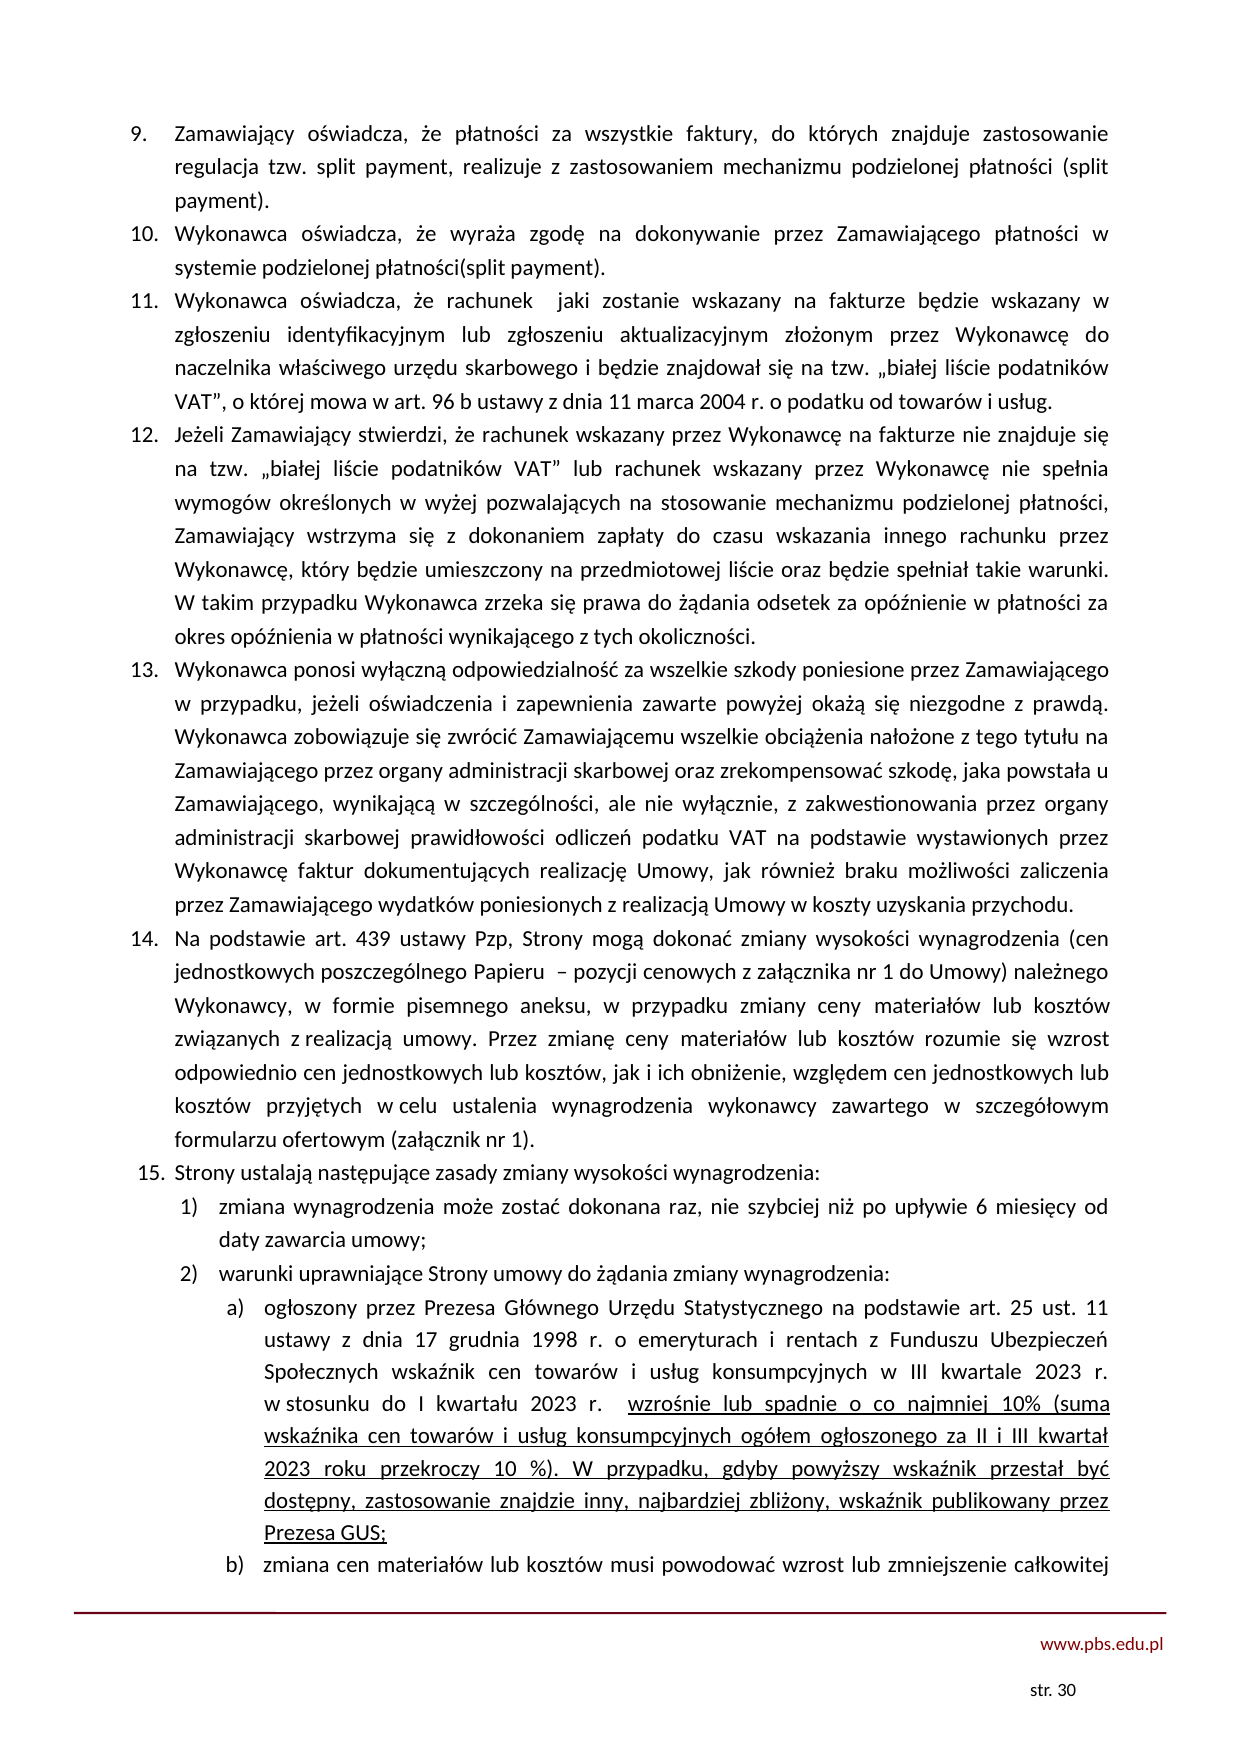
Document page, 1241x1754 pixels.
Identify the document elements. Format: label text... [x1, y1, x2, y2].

list Zamawiający oświadcza, że płatności za wszystkie faktury, do których znajduje zastosowanie regulacja tzw. split payment, realizuje z zastosowaniem mechanizmu podzielonej płatności (split payment). [130, 119, 1110, 214]
list Strony ustalają następujące zasady zmiany wysokości wynagrodzenia: [137, 1158, 1110, 1187]
list Wykonawca ponosi wyłączną odpowiedzialność za wszelkie szkody poniesione przez Zamawiającego w przypadku, jeżeli oświadczenia i zapewnienia zawarte powyżej okażą się niezgodne z prawdą. Wykonawca zobowiązuje się zwrócić Zamawiającemu wszelkie obciążenia nałożone z tego tytułu na Zamawiającego przez organy administracji skarbowej oraz zrekompensować szkodę, jaka powstała u Zamawiającego, wynikającą w szczególności, ale nie wyłącznie, z zakwestionowania przez organy administracji skarbowej prawidłowości odliczeń podatku VAT na podstawie wystawionych przez Wykonawcę faktur dokumentujących realizację Umowy, jak również braku możliwości zaliczenia przez Zamawiającego wydatków poniesionych z realizacją Umowy w koszty uzyskania przychodu. [130, 655, 1110, 918]
list Wykonawca oświadcza, że wyraża zgodę na dokonywanie przez Zamawiającego płatności w systemie podzielonej płatności(split payment). [130, 219, 1110, 281]
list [225, 1550, 1110, 1578]
list warunki uprawniające Strony umowy do żądania zmiany wynagrodzenia: [179, 1259, 1110, 1287]
list Jeżeli Zamawiający stwierdzi, że rachunek wskazany przez Wykonawcę na fakturze nie znajduje się na tzw. „białej liście podatników VAT” lub rachunek wskazany przez Wykonawcę nie spełnia wymogów określonych w wyżej pozwalających na stosowanie mechanizmu podzielonej płatności, Zamawiający wstrzyma się z dokonaniem zapłaty do czasu wskazania innego rachunku przez Wykonawcę, który będzie umieszczony na przedmiotowej liście oraz będzie spełniał takie warunki. W takim przypadku Wykonawca zrzeka się prawa do żądania odsetek za opóźnienie w płatności za okres opóźnienia w płatności wynikającego z tych okoliczności. [130, 421, 1110, 650]
list ogłoszony przez Prezesa Głównego Urzędu Statystycznego na podstawie art. 25 ust. 11 ustawy z dnia 17 grudnia 1998 r. o emeryturach i rentach z Funduszu Ubezpieczeń Społecznych wskaźnik cen towarów i usług konsumpcyjnych w III kwartale 2023 r. w stosunku do I kwartału 2023 r. wzrośnie lub spadnie o co najmniej 10% (suma wskaźnika cen towarów i usług konsumpcyjnych ogółem ogłoszonego za II i III kwartał 2023 roku przekroczy 10 %). W przypadku, gdyby powyższy wskaźnik przestał być dostępny, zastosowanie znajdzie inny, najbardziej zbliżony, wskaźnik publikowany przez Prezesa GUS; [226, 1293, 1110, 1546]
list Na podstawie art. 439 ustawy Pzp, Strony mogą dokonać zmiany wysokości wynagrodzenia (cen jednostkowych poszczególnego Papieru – pozycji cenowych z załącznika nr 1 do Umowy) należnego Wykonawcy, w formie pisemnego aneksu, w przypadku zmiany ceny materiałów lub kosztów związanych z realizacją umowy. Przez zmianę ceny materiałów lub kosztów rozumie się wzrost odpowiednio cen jednostkowych lub kosztów, jak i ich obniżenie, względem cen jednostkowych lub kosztów przyjętych w celu ustalenia wynagrodzenia wykonawcy zawartego w szczegółowym formularzu ofertowym (załącznik nr 1). [130, 924, 1110, 1153]
list Wykonawca oświadcza, że rachunek jaki zostanie wskazany na fakturze będzie wskazany w zgłoszeniu identyfikacyjnym lub zgłoszeniu aktualizacyjnym złożonym przez Wykonawcę do naczelnika właściwego urzędu skarbowego i będzie znajdował się na tzw. „białej liście podatników VAT”, o której mowa w art. 96 b ustawy z dnia 11 marca 2004 r. o podatku od towarów i usług. [130, 286, 1110, 415]
list zmiana wynagrodzenia może zostać dokonana raz, nie szybciej niż po upływie 6 miesięcy od daty zawarcia umowy; [179, 1192, 1110, 1254]
